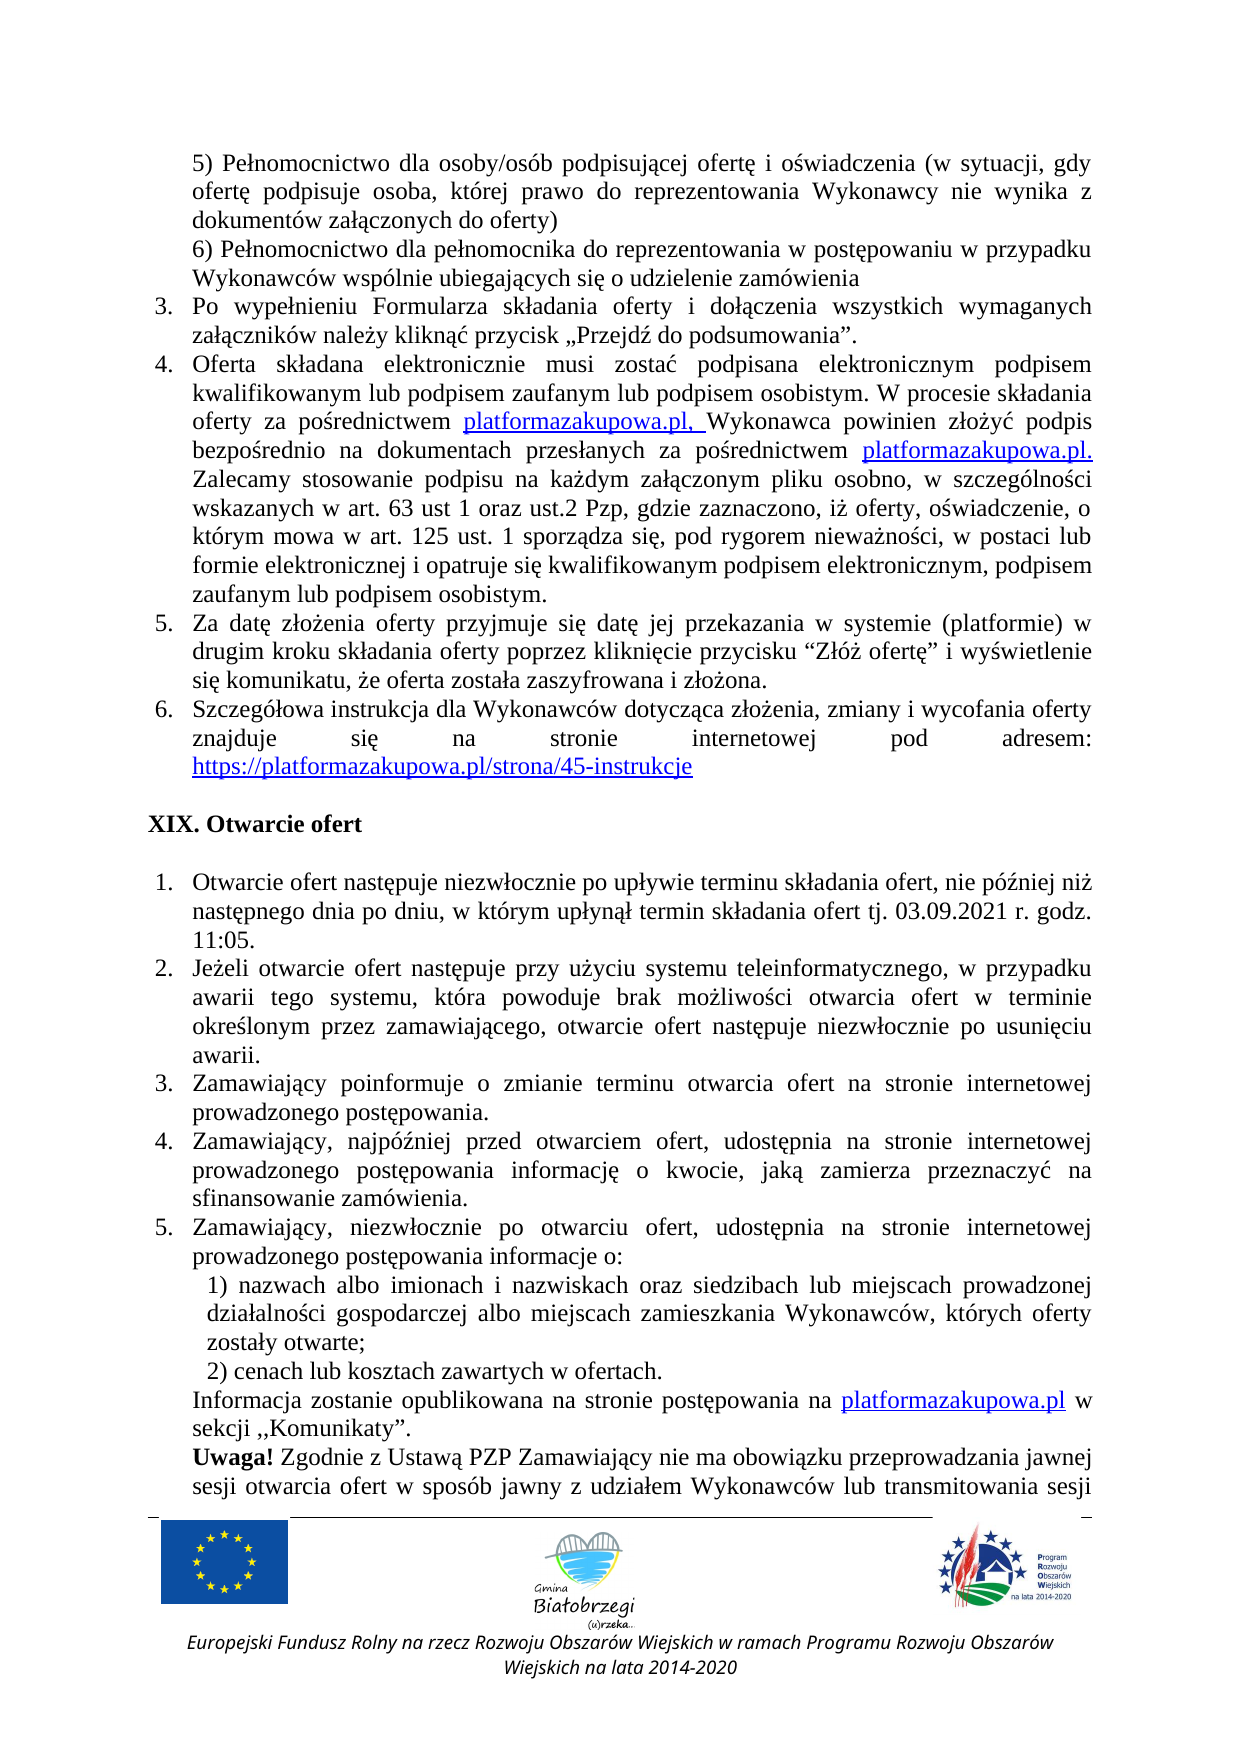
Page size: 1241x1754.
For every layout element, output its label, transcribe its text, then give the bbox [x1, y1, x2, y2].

list Zamawiający, najpóźniej przed otwarciem ofert, udostępnia na stronie internetowej prowadzonego postępowania informację o kwocie, jaką zamierza przeznaczyć na sfinansowanie zamówienia. [154, 1126, 1093, 1212]
picture [932, 1517, 1082, 1615]
list Jeżeli otwarcie ofert następuje przy użyciu systemu teleinformatycznego, w przypadku awarii tego systemu, która powoduje brak możliwości otwarcia ofert w terminie określonym przez zamawiającego, otwarcie ofert następuje niezwłocznie po usunięciu awarii. [154, 953, 1093, 1068]
text 6) Pełnomocnictwo dla pełnomocnika do reprezentowania w postępowaniu w przypadku Wykonawców wspólnie ubiegających się o udzielenie zamówienia [192, 234, 1093, 291]
list Zamawiający, niezwłocznie po otwarciu ofert, udostępnia na stronie internetowej prowadzonego postępowania informacje o: [154, 1212, 1093, 1270]
text 5) Pełnomocnictwo dla osoby/osób podpisującej ofertę i oświadczenia (w sytuacji, gdy ofertę podpisuje osoba, której prawo do reprezentowania Wykonawcy nie wynika z dokumentów załączonych do oferty) [192, 148, 1093, 234]
picture [534, 1532, 635, 1630]
list Za datę złożenia oferty przyjmuje się datę jej przekazania w systemie (platformie) w drugim kroku składania oferty poprzez kliknięcie przycisku “Złóż ofertę” i wyświetlenie się komunikatu, że oferta została zaszyfrowana i złożona. [154, 608, 1093, 694]
text 2) cenach lub kosztach zawartych w ofertach. [207, 1356, 1093, 1385]
list Otwarcie ofert następuje niezwłocznie po upływie terminu składania ofert, nie później niż następnego dnia po dniu, w którym upłynął termin składania ofert tj. 03.09.2021 r. godz. 11:05. [154, 867, 1093, 953]
picture [158, 1517, 291, 1607]
text XIX. Otwarcie ofert [148, 809, 1093, 838]
text Informacja zostanie opublikowana na stronie postępowania na platformazakupowa.pl w sekcji ,,Komunikaty”. [192, 1385, 1093, 1442]
text 1) nazwach albo imionach i nazwiskach oraz siedzibach lub miejscach prowadzonej działalności gospodarczej albo miejscach zamieszkania Wykonawców, których oferty zostały otwarte; [207, 1270, 1093, 1356]
list Oferta składana elektronicznie musi zostać podpisana elektronicznym podpisem kwalifikowanym lub podpisem zaufanym lub podpisem osobistym. W procesie składania oferty za pośrednictwem platformazakupowa.pl, Wykonawca powinien złożyć podpis bezpośrednio na dokumentach przesłanych za pośrednictwem platformazakupowa.pl. Zalecamy stosowanie podpisu na każdym załączonym pliku osobno, w szczególności wskazanych w art. 63 ust 1 oraz ust.2 Pzp, gdzie zaznaczono, iż oferty, oświadczenie, o którym mowa w art. 125 ust. 1 sporządza się, pod rygorem nieważności, w postaci lub formie elektronicznej i opatruje się kwalifikowanym podpisem elektronicznym, podpisem zaufanym lub podpisem osobistym. [154, 349, 1093, 608]
list Po wypełnieniu Formularza składania oferty i dołączenia wszystkich wymaganych załączników należy kliknąć przycisk „Przejdź do podsumowania”. [154, 291, 1093, 349]
list Zamawiający poinformuje o zmianie terminu otwarcia ofert na stronie internetowej prowadzonego postępowania. [154, 1068, 1093, 1126]
list Szczegółowa instrukcja dla Wykonawców dotycząca złożenia, zmiany i wycofania oferty znajduje się na stronie internetowej pod adresem: https://platformazakupowa.pl/strona/45-instrukcje [154, 694, 1093, 780]
